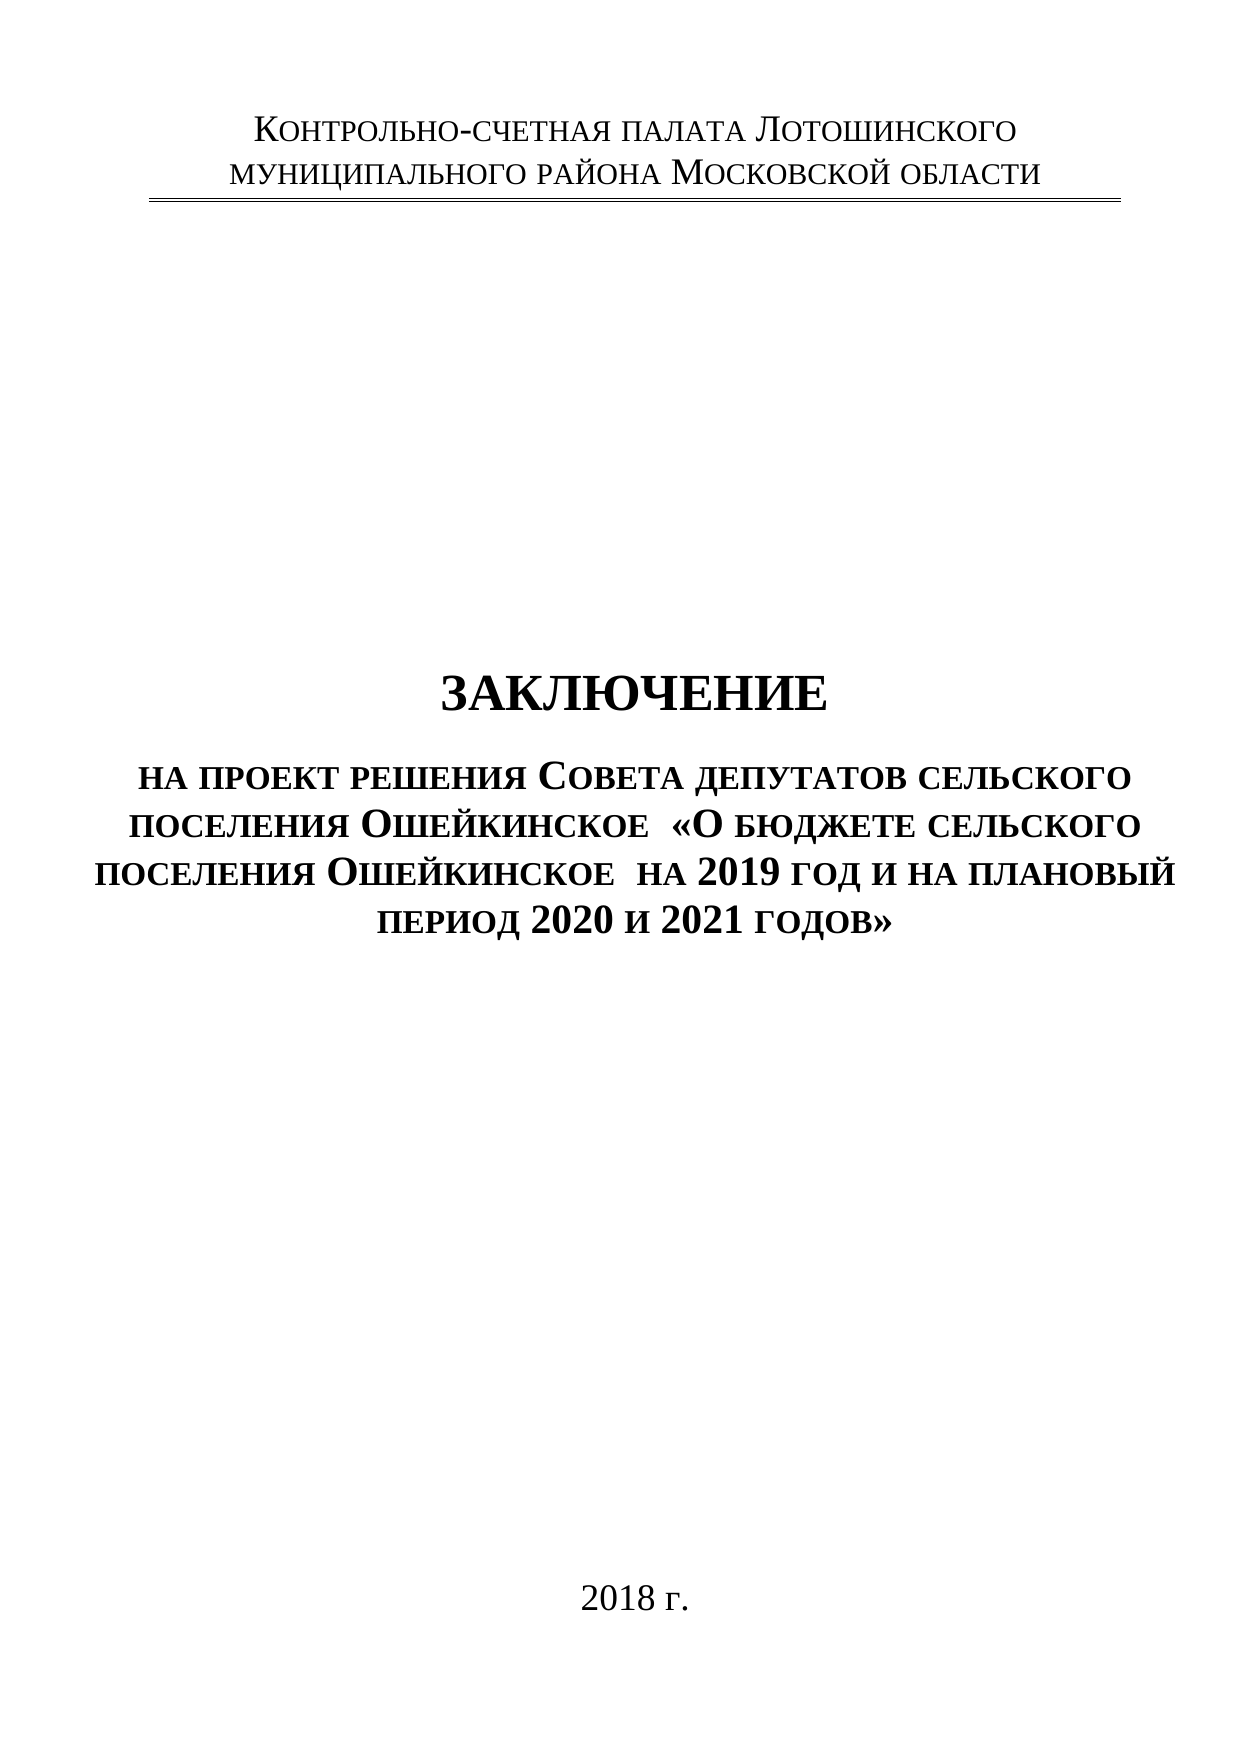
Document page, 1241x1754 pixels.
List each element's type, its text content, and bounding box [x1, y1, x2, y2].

text на проект решения Совета депутатов сельского поселения Ошейкинское «О бюджете сельского поселения Ошейкинское на 2019 год и на плановый период 2020 и 2021 годов» [89, 751, 1181, 942]
text ЗАКЛЮЧЕНИЕ [89, 662, 1181, 722]
table_header Контрольно-счетная палата Лотошинского муниципального района Московской области [149, 106, 1121, 197]
text 2018 г. [89, 1575, 1181, 1618]
